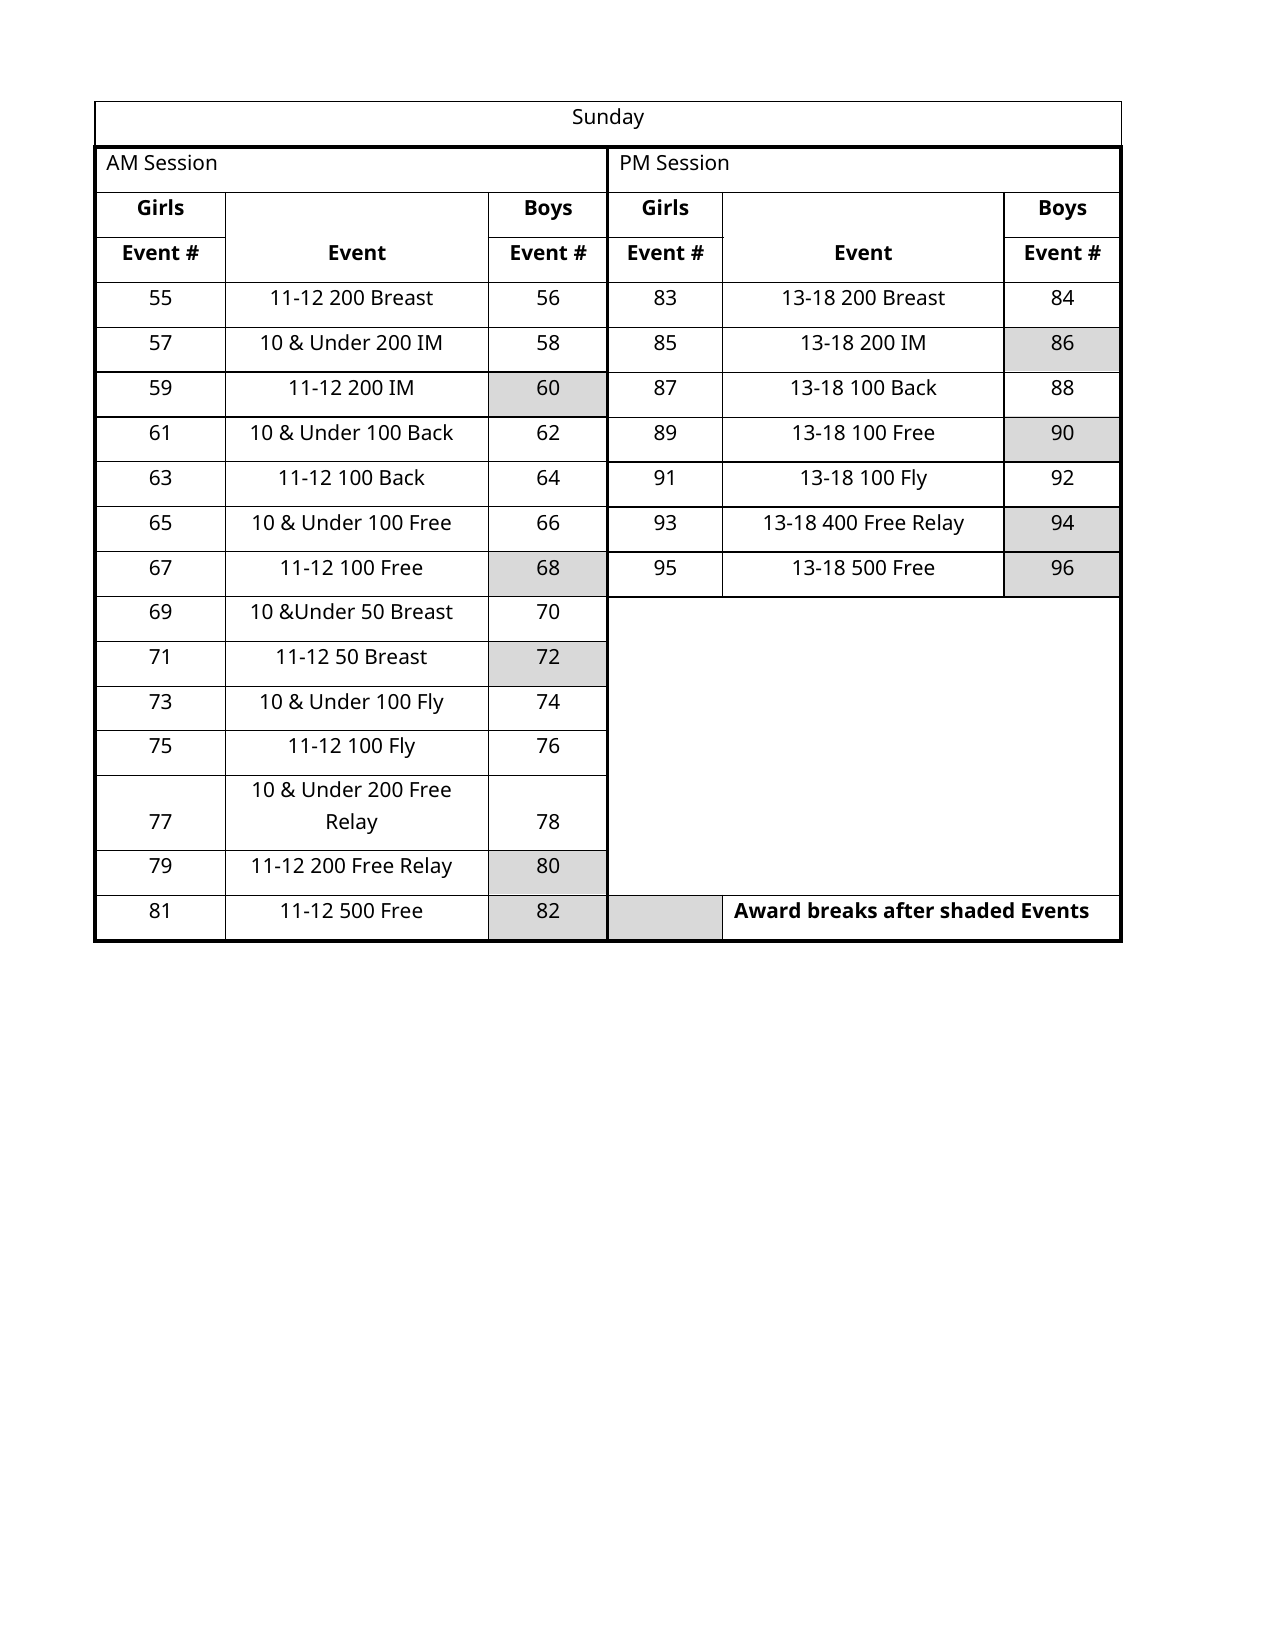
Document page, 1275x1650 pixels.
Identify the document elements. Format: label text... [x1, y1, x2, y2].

table_cell 11-12 100 Back [226, 462, 488, 506]
table_cell 57 [97, 328, 225, 371]
table_cell 93 [609, 508, 722, 551]
table_cell 59 [97, 373, 225, 416]
table_cell 10 & Under 100 Fly [226, 687, 488, 730]
table_cell 11-12 50 Breast [226, 642, 488, 686]
table_cell 95 [609, 553, 722, 596]
table_cell 66 [489, 507, 606, 551]
table_cell 13-18 100 Free [723, 418, 1003, 461]
table_cell 94 [1005, 508, 1119, 551]
table_cell 13-18 200 Breast [723, 283, 1003, 327]
table_cell 68 [489, 552, 606, 596]
table_cell 11-12 200 Free Relay [226, 851, 488, 894]
table_cell 63 [97, 462, 225, 506]
table_cell 79 [97, 851, 225, 894]
table_cell PM Session [609, 149, 1119, 192]
table_cell 10 & Under 100 Back [226, 418, 488, 461]
table_cell Boys [489, 193, 606, 237]
table_cell 60 [489, 373, 606, 416]
table_cell 73 [97, 687, 225, 730]
table_cell 56 [489, 283, 606, 327]
table_cell 13-18 200 IM [723, 328, 1003, 371]
table_cell Award breaks after shaded Events [723, 896, 1119, 939]
table_cell 13-18 100 Fly [723, 463, 1003, 506]
table_cell 10 & Under 200 Free Relay [226, 776, 488, 850]
table_cell 10 & Under 100 Free [226, 507, 488, 551]
table_cell 11-12 100 Free [226, 552, 488, 596]
table_cell 62 [489, 418, 606, 461]
table_cell 92 [1005, 463, 1119, 506]
table_cell AM Session [97, 149, 606, 192]
table_cell 69 [97, 597, 225, 641]
table_cell 11-12 500 Free [226, 896, 488, 939]
table_cell 75 [97, 731, 225, 774]
table_cell 78 [489, 776, 606, 850]
table_cell 11-12 200 Breast [226, 283, 488, 327]
table_cell 87 [609, 373, 722, 416]
table_cell 84 [1005, 283, 1119, 327]
table_cell 67 [97, 552, 225, 596]
table_cell 58 [489, 328, 606, 371]
table_cell 88 [1005, 373, 1119, 416]
table_cell Event # [609, 238, 722, 282]
table_cell [609, 598, 1119, 894]
table_cell 10 &Under 50 Breast [226, 597, 488, 641]
table_cell 81 [97, 896, 225, 939]
table_cell 13-18 500 Free [723, 553, 1003, 596]
table_cell Event # [489, 238, 606, 282]
table_cell 90 [1005, 418, 1119, 461]
table_cell 96 [1005, 553, 1119, 596]
table_cell 64 [489, 462, 606, 506]
table_cell 70 [489, 597, 606, 641]
table_cell 86 [1005, 328, 1119, 371]
table_cell Event # [1005, 238, 1119, 282]
table_cell 13-18 100 Back [723, 373, 1003, 416]
table_cell Event # [97, 238, 225, 282]
table_cell 13-18 400 Free Relay [723, 508, 1003, 551]
table_cell 71 [97, 642, 225, 686]
table_cell Girls [609, 193, 722, 237]
table_cell 72 [489, 642, 606, 686]
table_cell 55 [97, 283, 225, 327]
table_cell 76 [489, 731, 606, 774]
table_cell 11-12 100 Fly [226, 731, 488, 774]
table_cell Boys [1005, 193, 1119, 237]
table_cell Girls [97, 193, 225, 237]
table_cell 89 [609, 418, 722, 461]
table_cell 65 [97, 507, 225, 551]
table_cell 85 [609, 328, 722, 371]
table_cell 11-12 200 IM [226, 373, 488, 416]
table_cell Event [226, 193, 488, 282]
table_cell 80 [489, 851, 606, 894]
table_header Sunday [96, 102, 1121, 145]
table_cell 61 [97, 418, 225, 461]
table_cell 77 [97, 776, 225, 850]
table_cell 10 & Under 200 IM [226, 328, 488, 371]
table_cell [609, 896, 722, 939]
table_cell Event [723, 193, 1003, 282]
table_cell 82 [489, 896, 606, 939]
table_cell 91 [609, 463, 722, 506]
table_cell 74 [489, 687, 606, 730]
table_cell 83 [609, 283, 722, 327]
